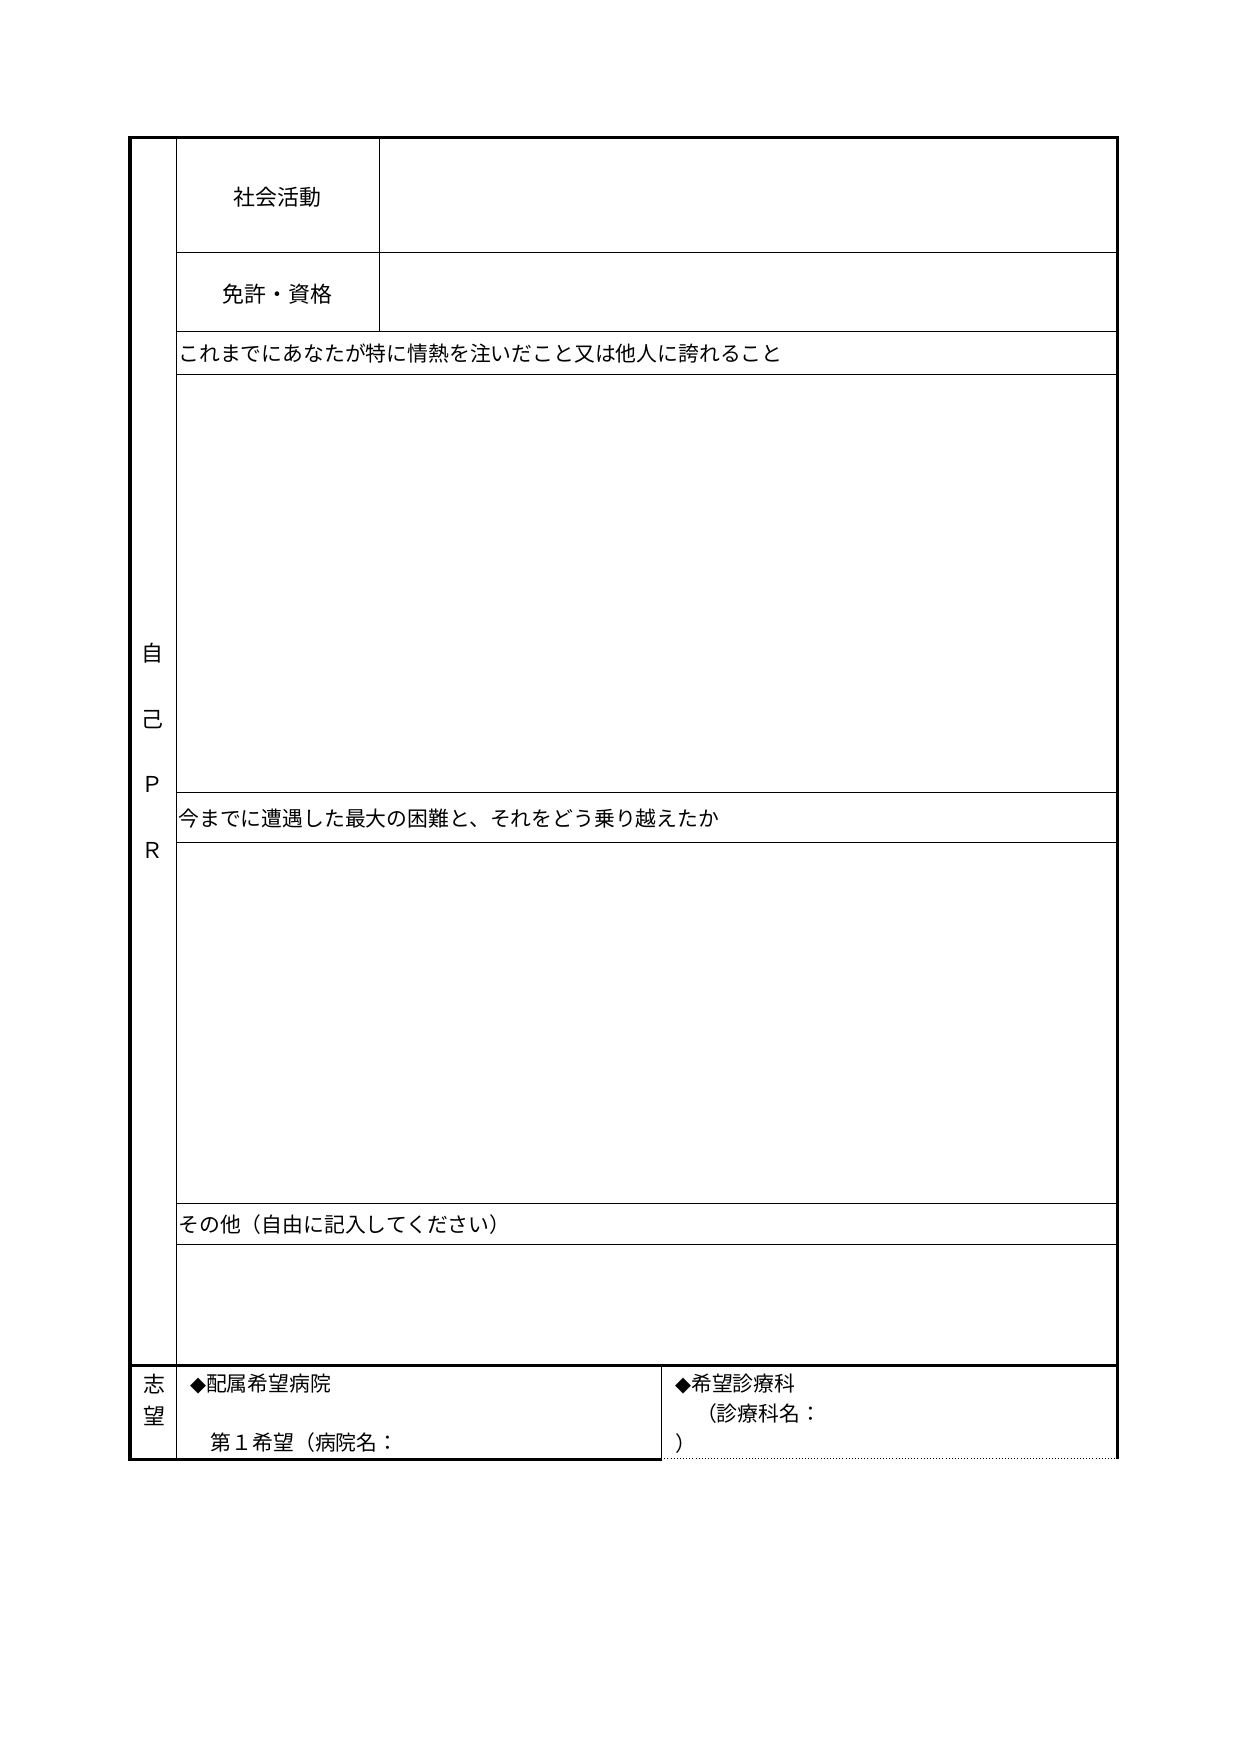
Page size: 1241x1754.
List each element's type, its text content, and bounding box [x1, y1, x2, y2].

table_cell [177, 843, 1116, 1202]
table_header [380, 139, 1116, 252]
table_cell [380, 253, 1116, 331]
table_cell [177, 1245, 1116, 1364]
table_cell 今までに遭遇した最大の困難と、それをどう乗り越えたか [177, 793, 1116, 842]
table_cell 志望先等 [132, 1367, 176, 1458]
table_cell これまでにあなたが特に情熱を注いだこと又は他人に誇れること [177, 332, 1116, 374]
table_header 自 己 Ｐ Ｒ [132, 139, 176, 1364]
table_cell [177, 1367, 661, 1458]
table_header 社会活動 [177, 139, 379, 252]
table_cell [177, 375, 1116, 792]
table_cell ◆希望診療科 （診療科名： ） [662, 1367, 1116, 1458]
table_cell その他（自由に記入してください） [177, 1204, 1116, 1244]
table_cell 免許・資格 [177, 253, 379, 331]
